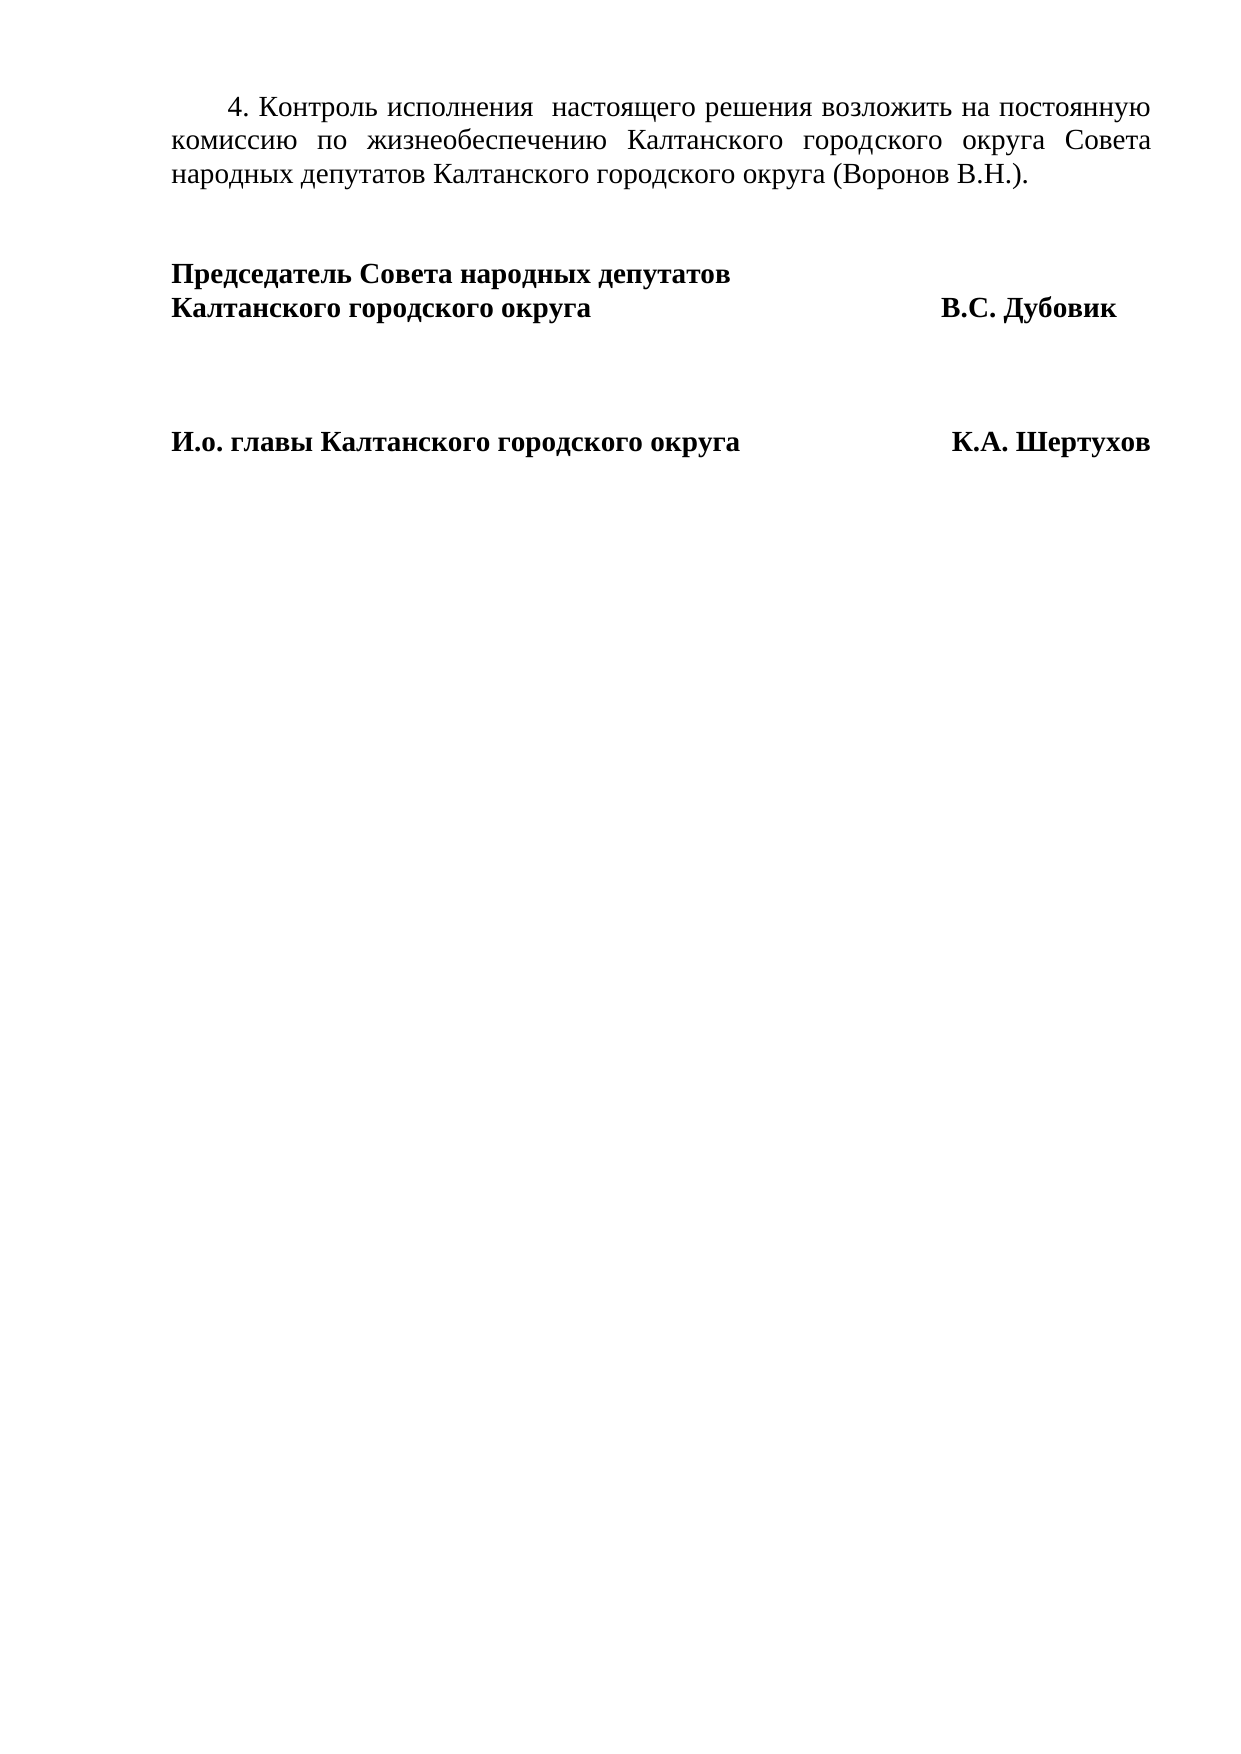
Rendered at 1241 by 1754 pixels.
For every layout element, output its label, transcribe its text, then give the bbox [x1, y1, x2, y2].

text Калтанского городского округа В.С. Дубовик [171, 290, 1152, 323]
text Председатель Совета народных депутатов [171, 256, 1152, 290]
text 4. Контроль исполнения настоящего решения возложить на постоянную комиссию по жизнеобеспечению Калтанского городcкого округа Совета народных депутатов Калтанского городского округа (Воронов В.Н.). [171, 89, 1152, 189]
text И.о. главы Калтанского городского округа К.А. Шертухов [171, 424, 1152, 458]
